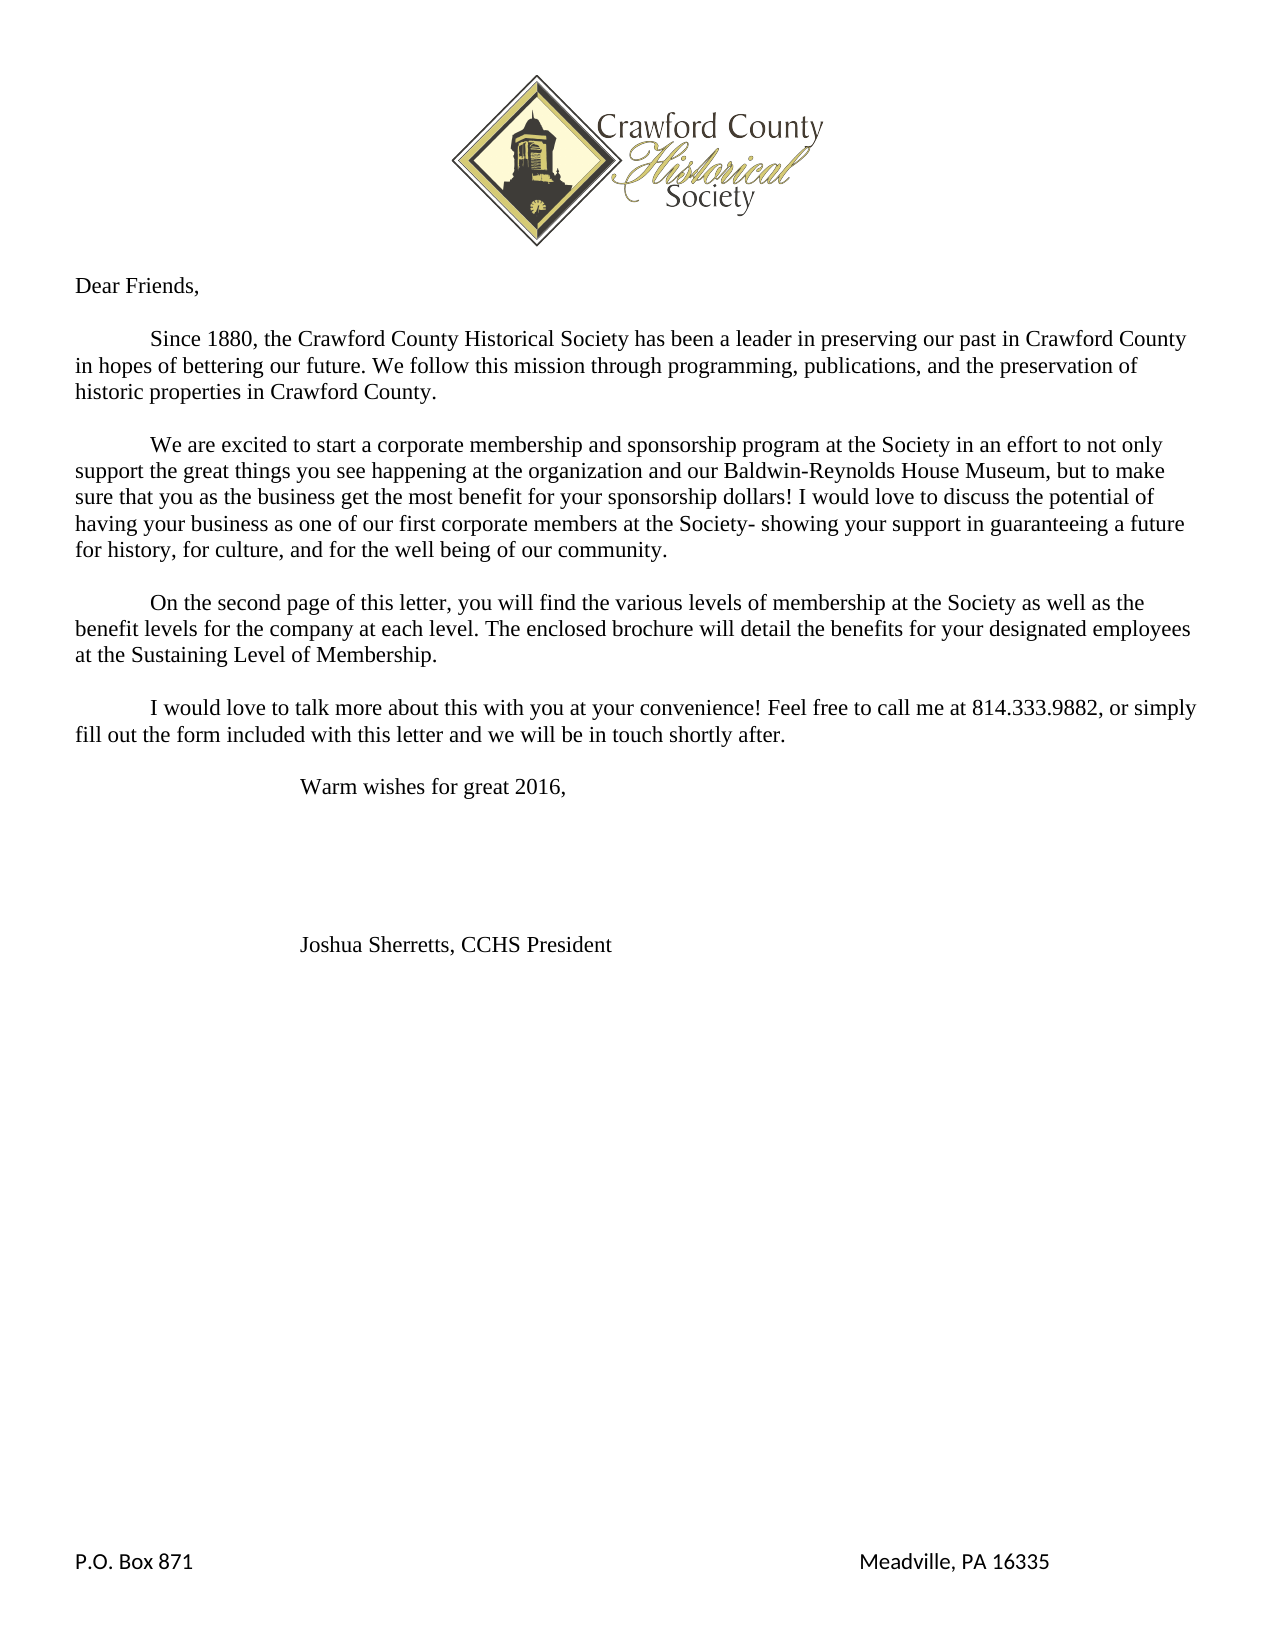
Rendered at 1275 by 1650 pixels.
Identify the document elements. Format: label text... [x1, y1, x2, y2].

text On the second page of this letter, you will find the various levels of membership at the Society as well as the benefit levels for the company at each level. The enclosed brochure will detail the benefits for your designated employees at the Sustaining Level of Membership. [75, 589, 1200, 668]
text Since 1880, the Crawford County Historical Society has been a leader in preserving our past in Crawford County in hopes of bettering our future. We follow this mission through programming, publications, and the preservation of historic properties in Crawford County. [75, 325, 1200, 404]
text Dear Friends, [75, 273, 1200, 299]
text Warm wishes for great 2016, [75, 773, 1200, 800]
picture [451, 75, 824, 247]
text I would love to talk more about this with you at your convenience! Feel free to call me at 814.333.9882, or simply fill out the form included with this letter and we will be in touch shortly after. [75, 694, 1200, 747]
text We are excited to start a corporate membership and sponsorship program at the Society in an effort to not only support the great things you see happening at the organization and our Baldwin-Reynolds House Museum, but to make sure that you as the business get the most benefit for your sponsorship dollars! I would love to discuss the potential of having your business as one of our first corporate members at the Society- showing your support in guaranteeing a future for history, for culture, and for the well being of our community. [75, 431, 1200, 562]
text Joshua Sherretts, CCHS President [75, 931, 1200, 958]
